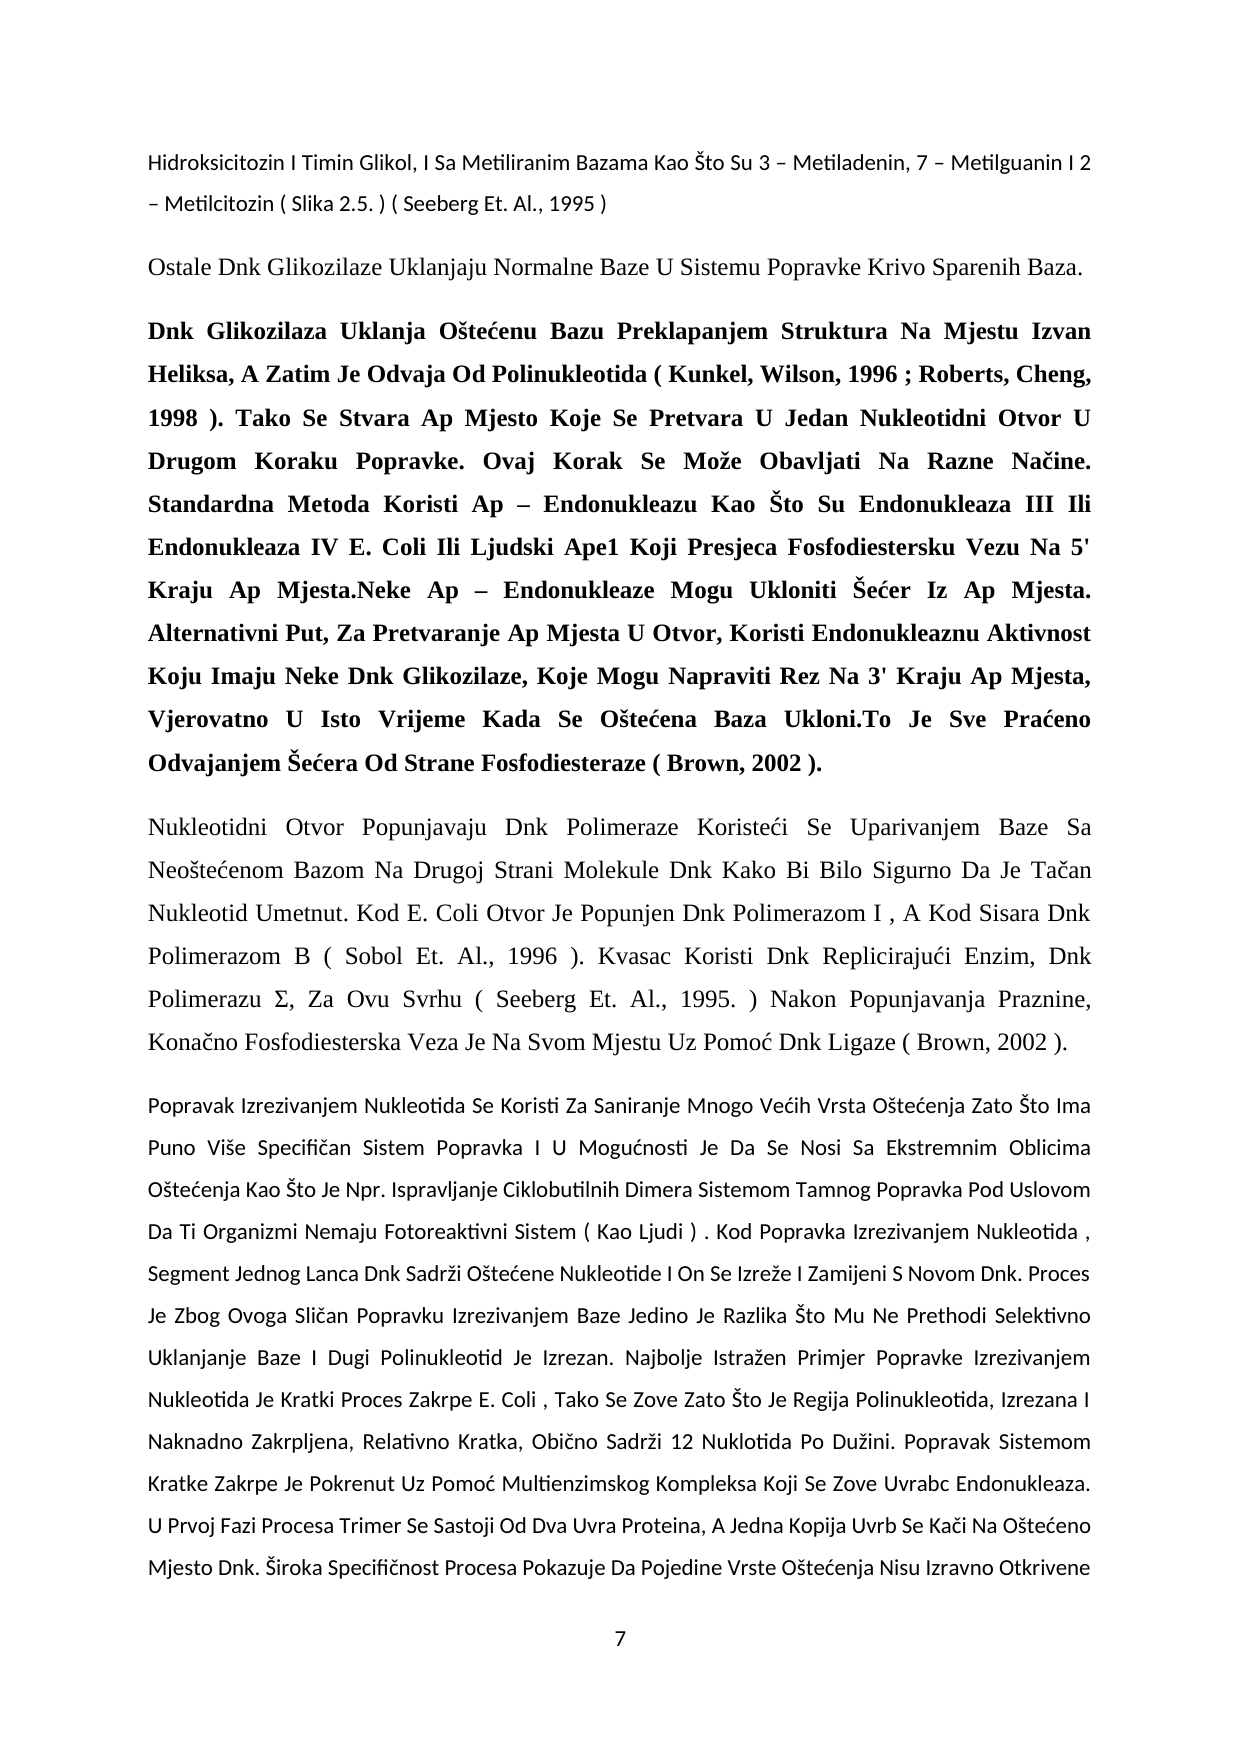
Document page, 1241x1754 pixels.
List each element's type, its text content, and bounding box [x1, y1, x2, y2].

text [148, 148, 1093, 218]
text Nukleotidni Otvor Popunjavaju Dnk Polimeraze Koristeći Se Uparivanjem Baze Sa Neoštećenom Bazom Na Drugoj Strani Molekule Dnk Kako Bi Bilo Sigurno Da Je Tačan Nukleotid Umetnut. Kod E. Coli Otvor Je Popunjen Dnk Polimerazom I , A Kod Sisara Dnk Polimerazom Β ( Sobol Et. Al., 1996 ). Kvasac Koristi Dnk Replicirajući Enzim, Dnk Polimerazu Σ, Za Ovu Svrhu ( Seeberg Et. Al., 1995. ) Nakon Popunjavanja Praznine, Konačno Fosfodiesterska Veza Je Na Svom Mjestu Uz Pomoć Dnk Ligaze ( Brown, 2002 ). [148, 812, 1093, 1056]
text Dnk Glikozilaza Uklanja Oštećenu Bazu Preklapanjem Struktura Na Mjestu Izvan Heliksa, A Zatim Je Odvaja Od Polinukleotida ( Kunkel, Wilson, 1996 ; Roberts, Cheng, 1998 ). Tako Se Stvara Ap Mjesto Koje Se Pretvara U Jedan Nukleotidni Otvor U Drugom Koraku Popravke. Ovaj Korak Se Može Obavljati Na Razne Načine. Standardna Metoda Koristi Ap – Endonukleazu Kao Što Su Endonukleaza III Ili Endonukleaza IV E. Coli Ili Ljudski Ape1 Koji Presjeca Fosfodiestersku Vezu Na 5' Kraju Ap Mjesta.Neke Ap – Endonukleaze Mogu Ukloniti Šećer Iz Ap Mjesta. Alternativni Put, Za Pretvaranje Ap Mjesta U Otvor, Koristi Endonukleaznu Aktivnost Koju Imaju Neke Dnk Glikozilaze, Koje Mogu Napraviti Rez Na 3' Kraju Ap Mjesta, Vjerovatno U Isto Vrijeme Kada Se Oštećena Baza Ukloni.To Je Sve Praćeno Odvajanjem Šećera Od Strane Fosfodiesteraze ( Brown, 2002 ). [148, 316, 1093, 776]
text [148, 1091, 1093, 1581]
text Ostale Dnk Glikozilaze Uklanjaju Normalne Baze U Sistemu Popravke Krivo Sparenih Baza. [148, 252, 1093, 281]
